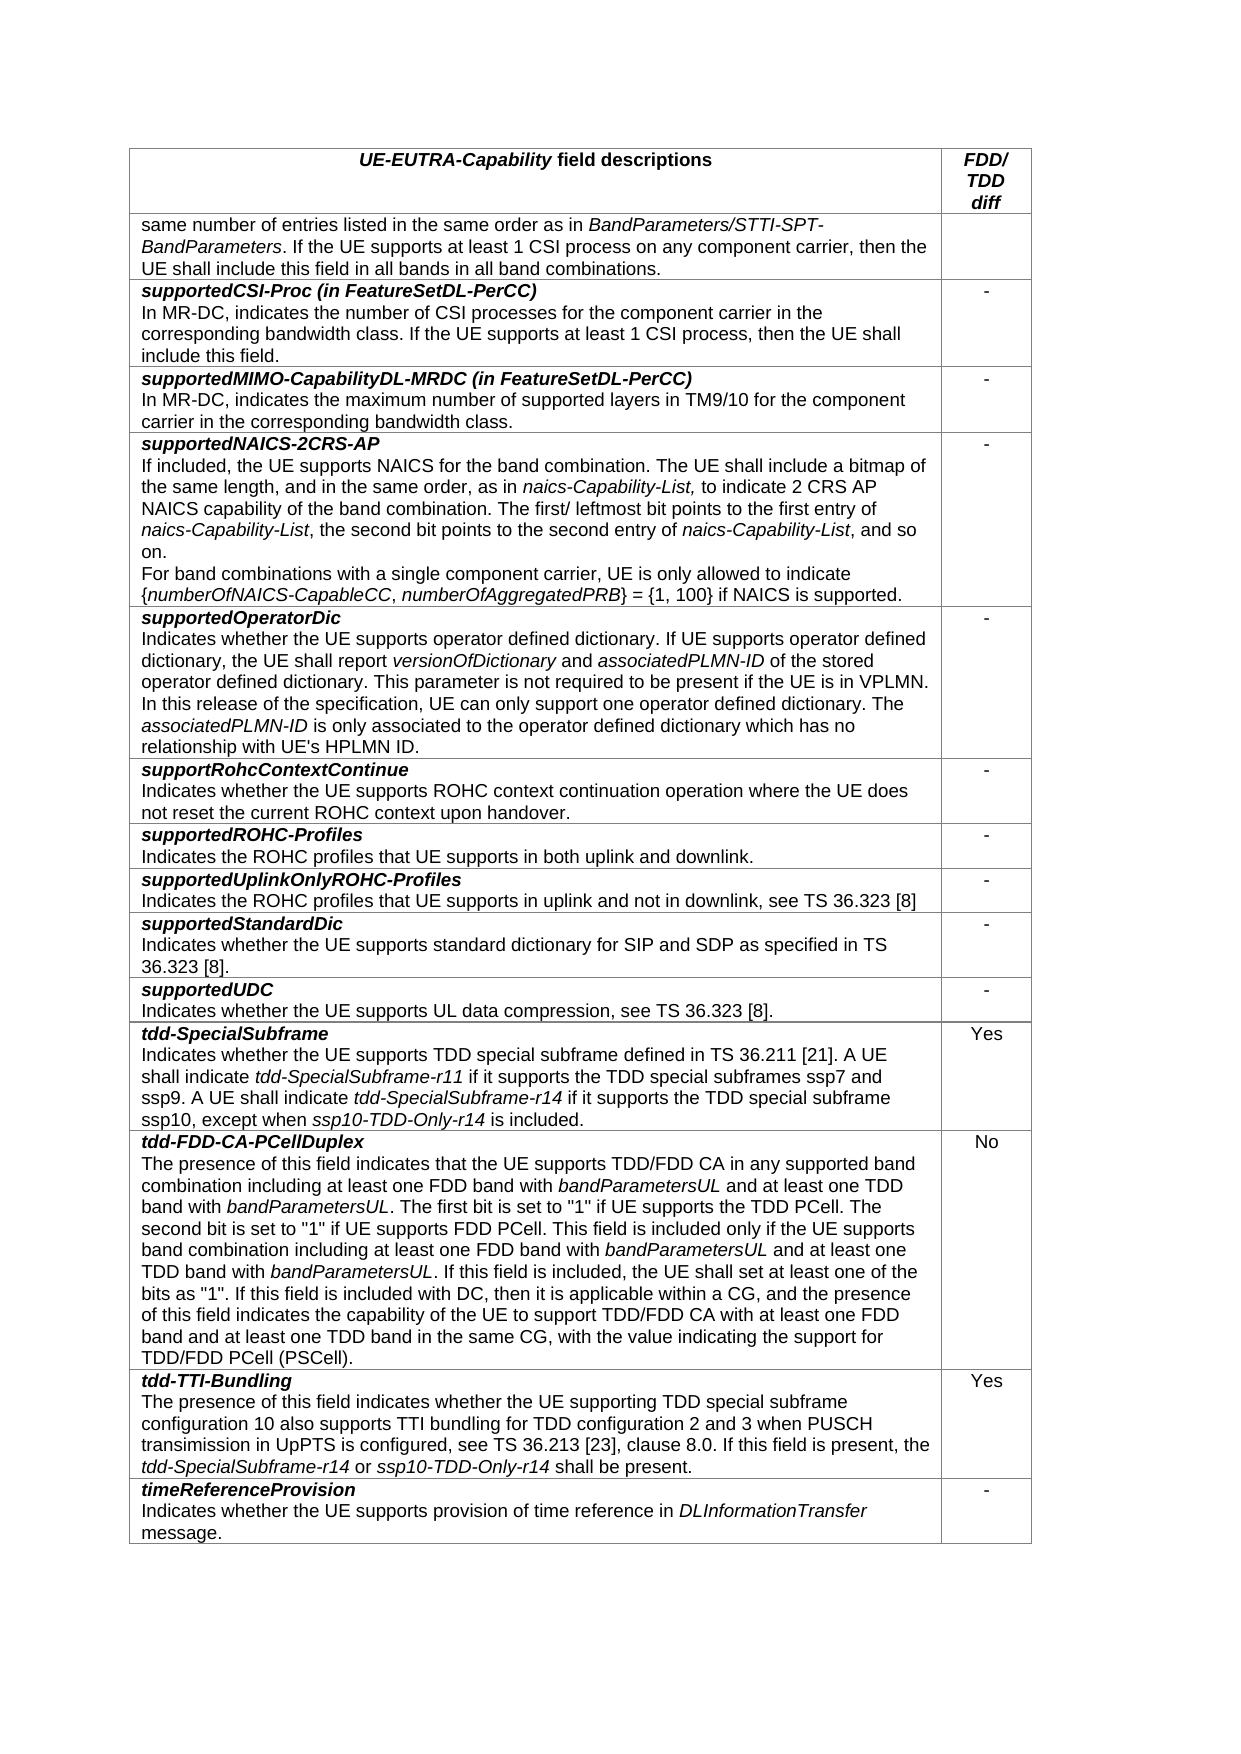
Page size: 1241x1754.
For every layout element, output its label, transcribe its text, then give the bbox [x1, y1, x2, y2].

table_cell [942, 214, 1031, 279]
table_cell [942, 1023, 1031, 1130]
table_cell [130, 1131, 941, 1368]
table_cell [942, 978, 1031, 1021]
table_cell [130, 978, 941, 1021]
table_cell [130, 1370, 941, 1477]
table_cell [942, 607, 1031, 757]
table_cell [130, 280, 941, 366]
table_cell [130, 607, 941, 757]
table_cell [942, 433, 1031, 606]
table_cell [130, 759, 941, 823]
table_header FDD/ TDD diff [942, 149, 1031, 213]
table_header UE-EUTRA-Capability field descriptions [130, 149, 941, 213]
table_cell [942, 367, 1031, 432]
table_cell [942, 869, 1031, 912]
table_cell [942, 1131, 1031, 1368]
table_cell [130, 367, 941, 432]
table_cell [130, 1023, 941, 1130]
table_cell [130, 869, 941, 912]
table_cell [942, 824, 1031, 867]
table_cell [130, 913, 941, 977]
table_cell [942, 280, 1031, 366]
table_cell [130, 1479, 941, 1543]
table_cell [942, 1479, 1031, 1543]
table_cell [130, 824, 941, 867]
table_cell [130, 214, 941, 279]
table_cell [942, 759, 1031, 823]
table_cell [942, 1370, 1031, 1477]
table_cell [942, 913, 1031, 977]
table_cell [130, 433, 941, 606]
